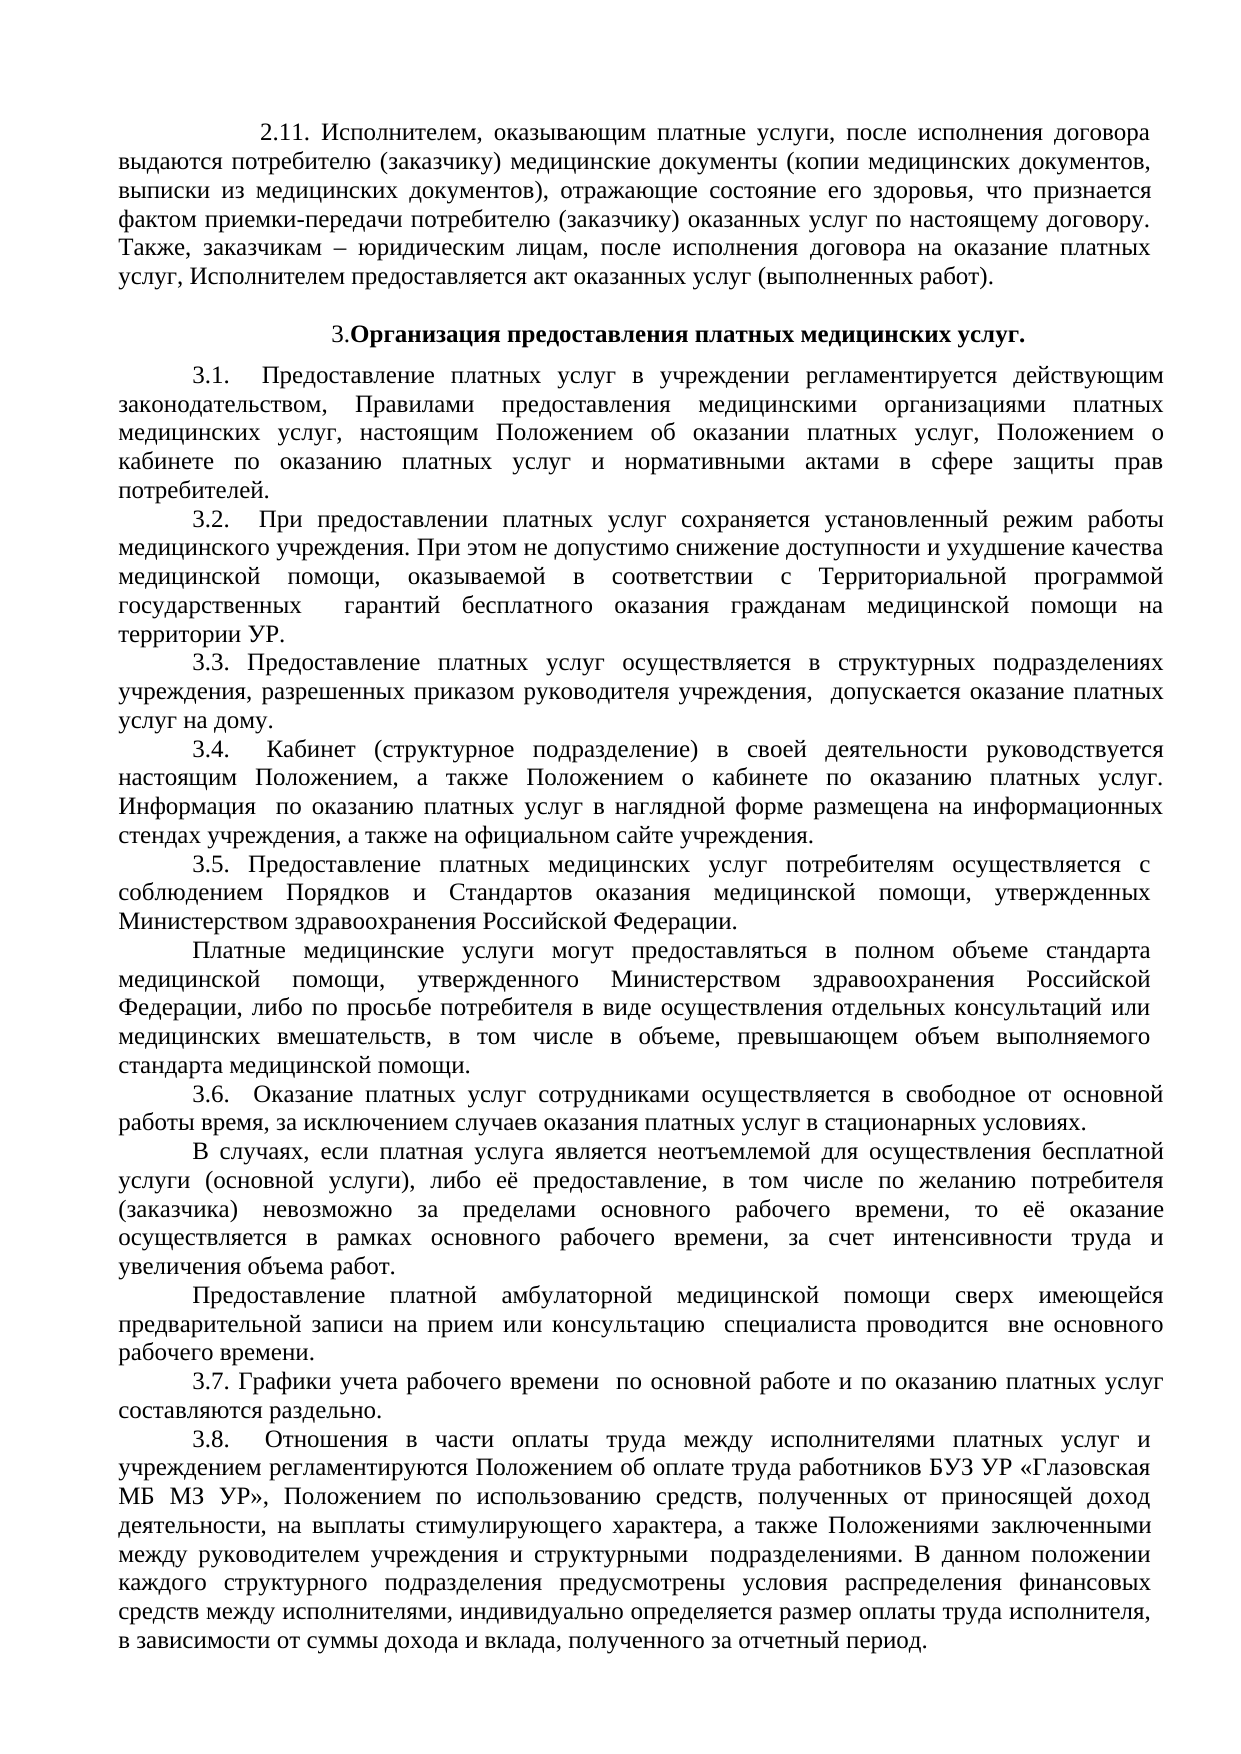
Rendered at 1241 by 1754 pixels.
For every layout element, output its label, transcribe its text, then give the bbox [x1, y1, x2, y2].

text Предоставление платной амбулаторной медицинской помощи сверх имеющейся предварительной записи на прием или консультацию специалиста проводится вне основного рабочего времени. [118, 1280, 1164, 1366]
text 3.2. При предоставлении платных услуг сохраняется установленный режим работы медицинского учреждения. При этом не допустимо снижение доступности и ухудшение качества медицинской помощи, оказываемой в соответствии с Территориальной программой государственных гарантий бесплатного оказания гражданам медицинской помощи на территории УР. [118, 504, 1164, 647]
text В случаях, если платная услуга является неотъемлемой для осуществления бесплатной услуги (основной услуги), либо её предоставление, в том числе по желанию потребителя (заказчика) невозможно за пределами основного рабочего времени, то её оказание осуществляется в рамках основного рабочего времени, за счет интенсивности труда и увеличения объема работ. [118, 1136, 1164, 1280]
text 3.4. Кабинет (структурное подразделение) в своей деятельности руководствуется настоящим Положением, а также Положением о кабинете по оказанию платных услуг. Информация по оказанию платных услуг в наглядной форме размещена на информационных стендах учреждения, а также на официальном сайте учреждения. [118, 734, 1164, 849]
text 3.1. Предоставление платных услуг в учреждении регламентируется действующим законодательством, Правилами предоставления медицинскими организациями платных медицинских услуг, настоящим Положением об оказании платных услуг, Положением о кабинете по оказанию платных услуг и нормативными актами в сфере защиты прав потребителей. [118, 360, 1164, 504]
text 3.Организация предоставления платных медицинских услуг. [118, 319, 1164, 347]
text 3.3. Предоставление платных услуг осуществляется в структурных подразделениях учреждения, разрешенных приказом руководителя учреждения, допускается оказание платных услуг на дому. [118, 647, 1164, 734]
text 2.11. Исполнителем, оказывающим платные услуги, после исполнения договора выдаются потребителю (заказчику) медицинские документы (копии медицинских документов, выписки из медицинских документов), отражающие состояние его здоровья, что признается фактом приемки-передачи потребителю (заказчику) оказанных услуг по настоящему договору. Также, заказчикам – юридическим лицам, после исполнения договора на оказание платных услуг, Исполнителем предоставляется акт оказанных услуг (выполненных работ). [118, 117, 1152, 290]
text 3.8. Отношения в части оплаты труда между исполнителями платных услуг и учреждением регламентируются Положением об оплате труда работников БУЗ УР «Глазовская МБ МЗ УР», Положением по использованию средств, полученных от приносящей доход деятельности, на выплаты стимулирующего характера, а также Положениями заключенными между руководителем учреждения и структурными подразделениями. В данном положении каждого структурного подразделения предусмотрены условия распределения финансовых средств между исполнителями, индивидуально определяется размер оплаты труда исполнителя, в зависимости от суммы дохода и вклада, полученного за отчетный период. [118, 1424, 1152, 1654]
text 3.5. Предоставление платных медицинских услуг потребителям осуществляется с соблюдением Порядков и Стандартов оказания медицинской помощи, утвержденных Министерством здравоохранения Российской Федерации. [118, 849, 1152, 935]
text 3.6. Оказание платных услуг сотрудниками осуществляется в свободное от основной работы время, за исключением случаев оказания платных услуг в стационарных условиях. [118, 1079, 1164, 1136]
text 3.7. Графики учета рабочего времени по основной работе и по оказанию платных услуг составляются раздельно. [118, 1366, 1164, 1424]
text Платные медицинские услуги могут предоставляться в полном объеме стандарта медицинской помощи, утвержденного Министерством здравоохранения Российской Федерации, либо по просьбе потребителя в виде осуществления отдельных консультаций или медицинских вмешательств, в том числе в объеме, превышающем объем выполняемого стандарта медицинской помощи. [118, 935, 1152, 1079]
